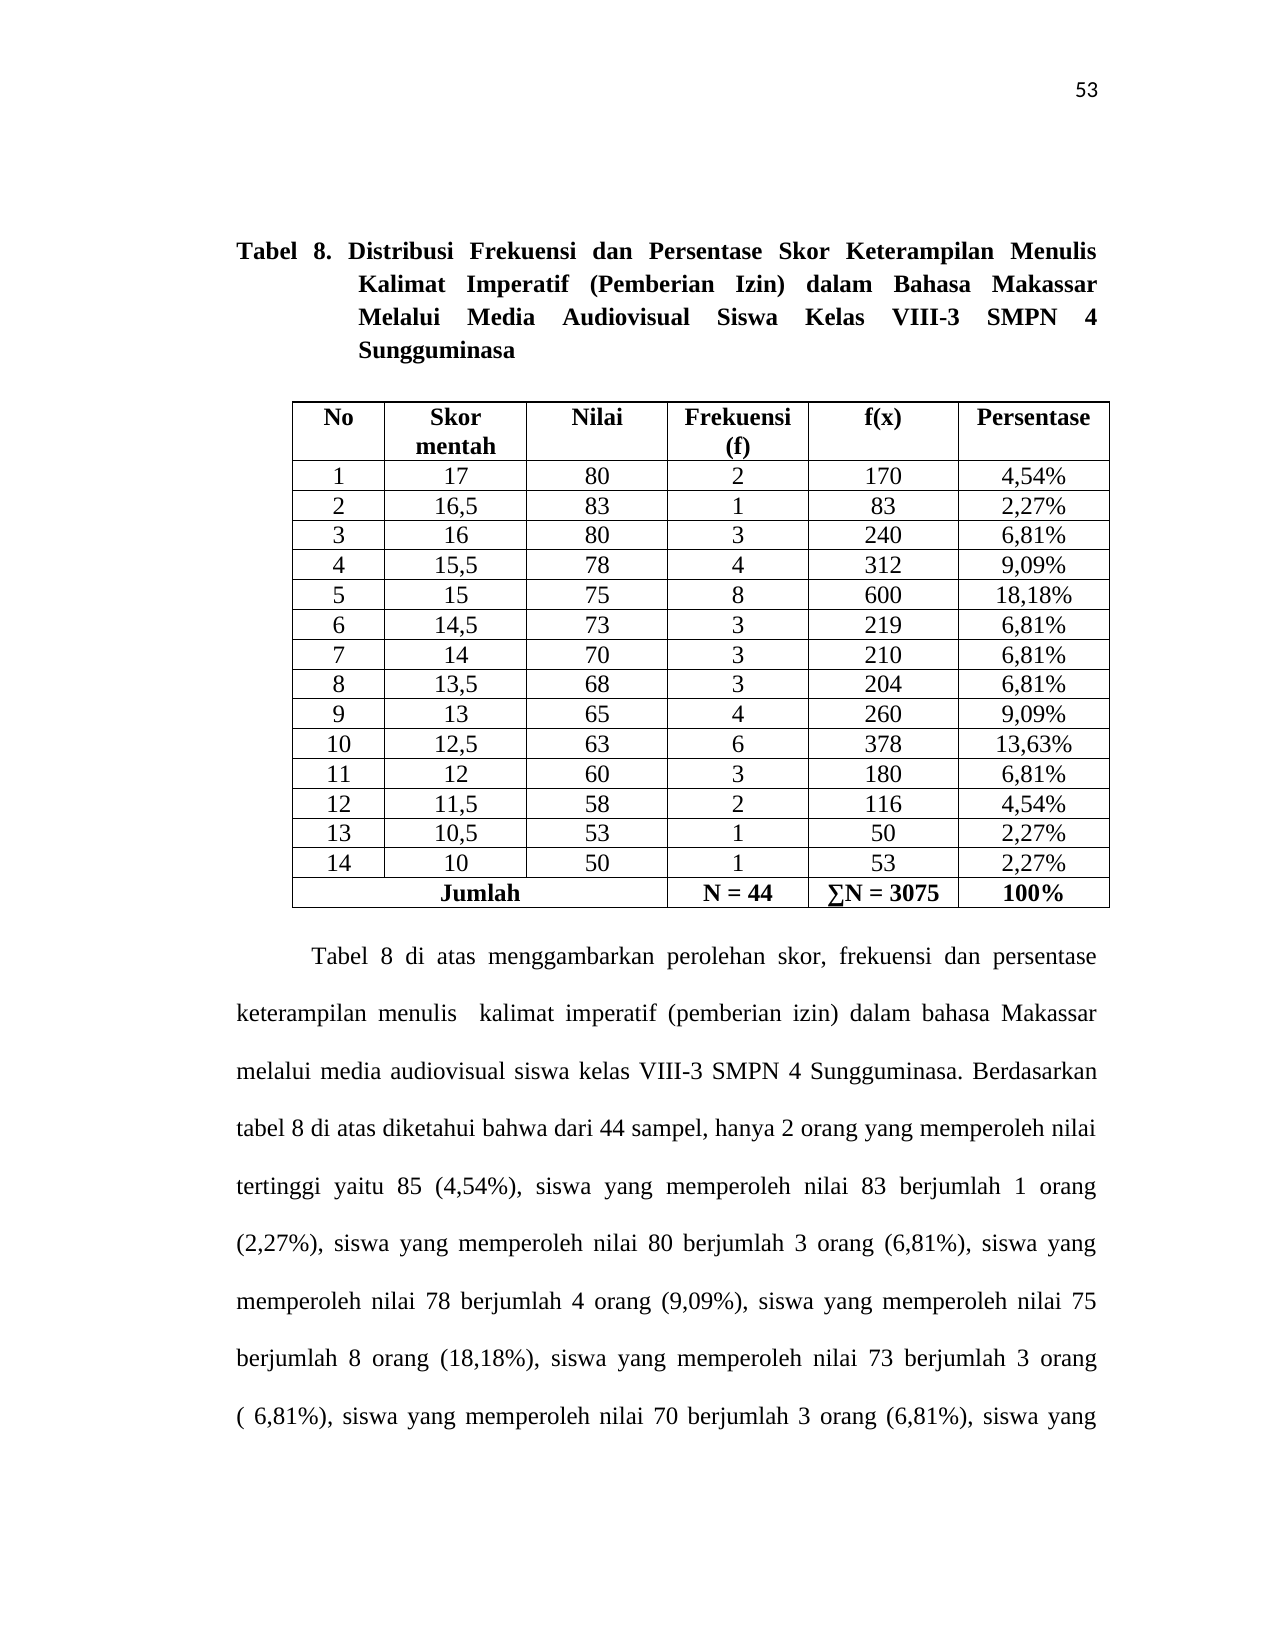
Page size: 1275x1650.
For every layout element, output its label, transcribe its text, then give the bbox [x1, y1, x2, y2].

table_cell 100% [959, 878, 1109, 907]
table_cell 10 [293, 729, 384, 758]
table_cell 4 [668, 550, 808, 579]
table_cell 4,54% [959, 461, 1109, 490]
table_cell 4 [668, 699, 808, 728]
table_cell N = 44 [668, 878, 808, 907]
table_cell 180 [809, 759, 958, 788]
table_cell 73 [527, 610, 667, 639]
table_cell 5 [293, 580, 384, 609]
table_header Frekuensi (f) [668, 403, 808, 460]
table_cell 2 [668, 789, 808, 817]
table_cell 63 [527, 729, 667, 758]
table_cell 6,81% [959, 670, 1109, 698]
table_cell 14,5 [385, 610, 526, 639]
table_cell 8 [293, 670, 384, 698]
table_cell 6 [668, 729, 808, 758]
table_cell 83 [809, 491, 958, 519]
table_cell 1 [668, 848, 808, 877]
table_cell 2 [293, 491, 384, 519]
table_cell 9,09% [959, 550, 1109, 579]
table_cell 600 [809, 580, 958, 609]
table_cell 2,27% [959, 491, 1109, 519]
table_cell 3 [668, 640, 808, 668]
table_cell 10 [385, 848, 526, 877]
table_cell 17 [385, 461, 526, 490]
table_cell 65 [527, 699, 667, 728]
table_cell 68 [527, 670, 667, 698]
table_cell 80 [527, 521, 667, 549]
table_cell 15 [385, 580, 526, 609]
table_cell 15,5 [385, 550, 526, 579]
table_cell 12,5 [385, 729, 526, 758]
table_header f(x) [809, 403, 958, 460]
table_cell Jumlah [293, 878, 667, 907]
table_cell 50 [527, 848, 667, 877]
table_cell 12 [293, 789, 384, 817]
table_cell 58 [527, 789, 667, 817]
table_cell 10,5 [385, 819, 526, 847]
table_cell 170 [809, 461, 958, 490]
table_cell 7 [293, 640, 384, 668]
table_header No [293, 403, 384, 460]
table_cell 53 [527, 819, 667, 847]
table_cell 116 [809, 789, 958, 817]
table_cell 16,5 [385, 491, 526, 519]
table_cell 70 [527, 640, 667, 668]
table_cell 260 [809, 699, 958, 728]
table_cell 210 [809, 640, 958, 668]
table_cell 13 [293, 819, 384, 847]
table_cell 2 [668, 461, 808, 490]
table_cell 378 [809, 729, 958, 758]
table_cell 16 [385, 521, 526, 549]
table_cell 6,81% [959, 759, 1109, 788]
table_cell 6,81% [959, 640, 1109, 668]
table_cell 11,5 [385, 789, 526, 817]
table_cell 6,81% [959, 610, 1109, 639]
table_cell 53 [809, 848, 958, 877]
table_cell 3 [293, 521, 384, 549]
table_cell 6,81% [959, 521, 1109, 549]
table_cell 3 [668, 670, 808, 698]
table_cell 14 [385, 640, 526, 668]
table_cell 9,09% [959, 699, 1109, 728]
table_cell 1 [293, 461, 384, 490]
table_cell 60 [527, 759, 667, 788]
table_cell 3 [668, 610, 808, 639]
table_cell 78 [527, 550, 667, 579]
table_cell 83 [527, 491, 667, 519]
table_cell 14 [293, 848, 384, 877]
table_cell 18,18% [959, 580, 1109, 609]
table_cell 13 [385, 699, 526, 728]
table_cell ∑N = 3075 [809, 878, 958, 907]
table_cell 6 [293, 610, 384, 639]
table_cell 240 [809, 521, 958, 549]
text Tabel 8. Distribusi Frekuensi dan Persentase Skor Keterampilan Menulis Kalimat Imperatif (Pemberian Izin) dalam Bahasa Makassar Melalui Media Audiovisual Siswa Kelas VIII-3 SMPN 4 Sungguminasa [236, 236, 1098, 364]
table_cell 75 [527, 580, 667, 609]
table_cell 2,27% [959, 819, 1109, 847]
table_cell 2,27% [959, 848, 1109, 877]
table_cell 204 [809, 670, 958, 698]
table_cell 219 [809, 610, 958, 639]
table_cell 12 [385, 759, 526, 788]
table_cell 9 [293, 699, 384, 728]
table_cell 1 [668, 491, 808, 519]
table_cell 4,54% [959, 789, 1109, 817]
table_cell 11 [293, 759, 384, 788]
table_header Skor mentah [385, 403, 526, 460]
table_header Nilai [527, 403, 667, 460]
table_cell 4 [293, 550, 384, 579]
table_cell 3 [668, 759, 808, 788]
table_cell 80 [527, 461, 667, 490]
table_cell 13,63% [959, 729, 1109, 758]
table_cell 50 [809, 819, 958, 847]
table_cell 3 [668, 521, 808, 549]
table_cell 8 [668, 580, 808, 609]
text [236, 941, 1098, 1429]
table_cell 13,5 [385, 670, 526, 698]
table_cell 312 [809, 550, 958, 579]
table_cell 1 [668, 819, 808, 847]
table_header Persentase [959, 403, 1109, 460]
